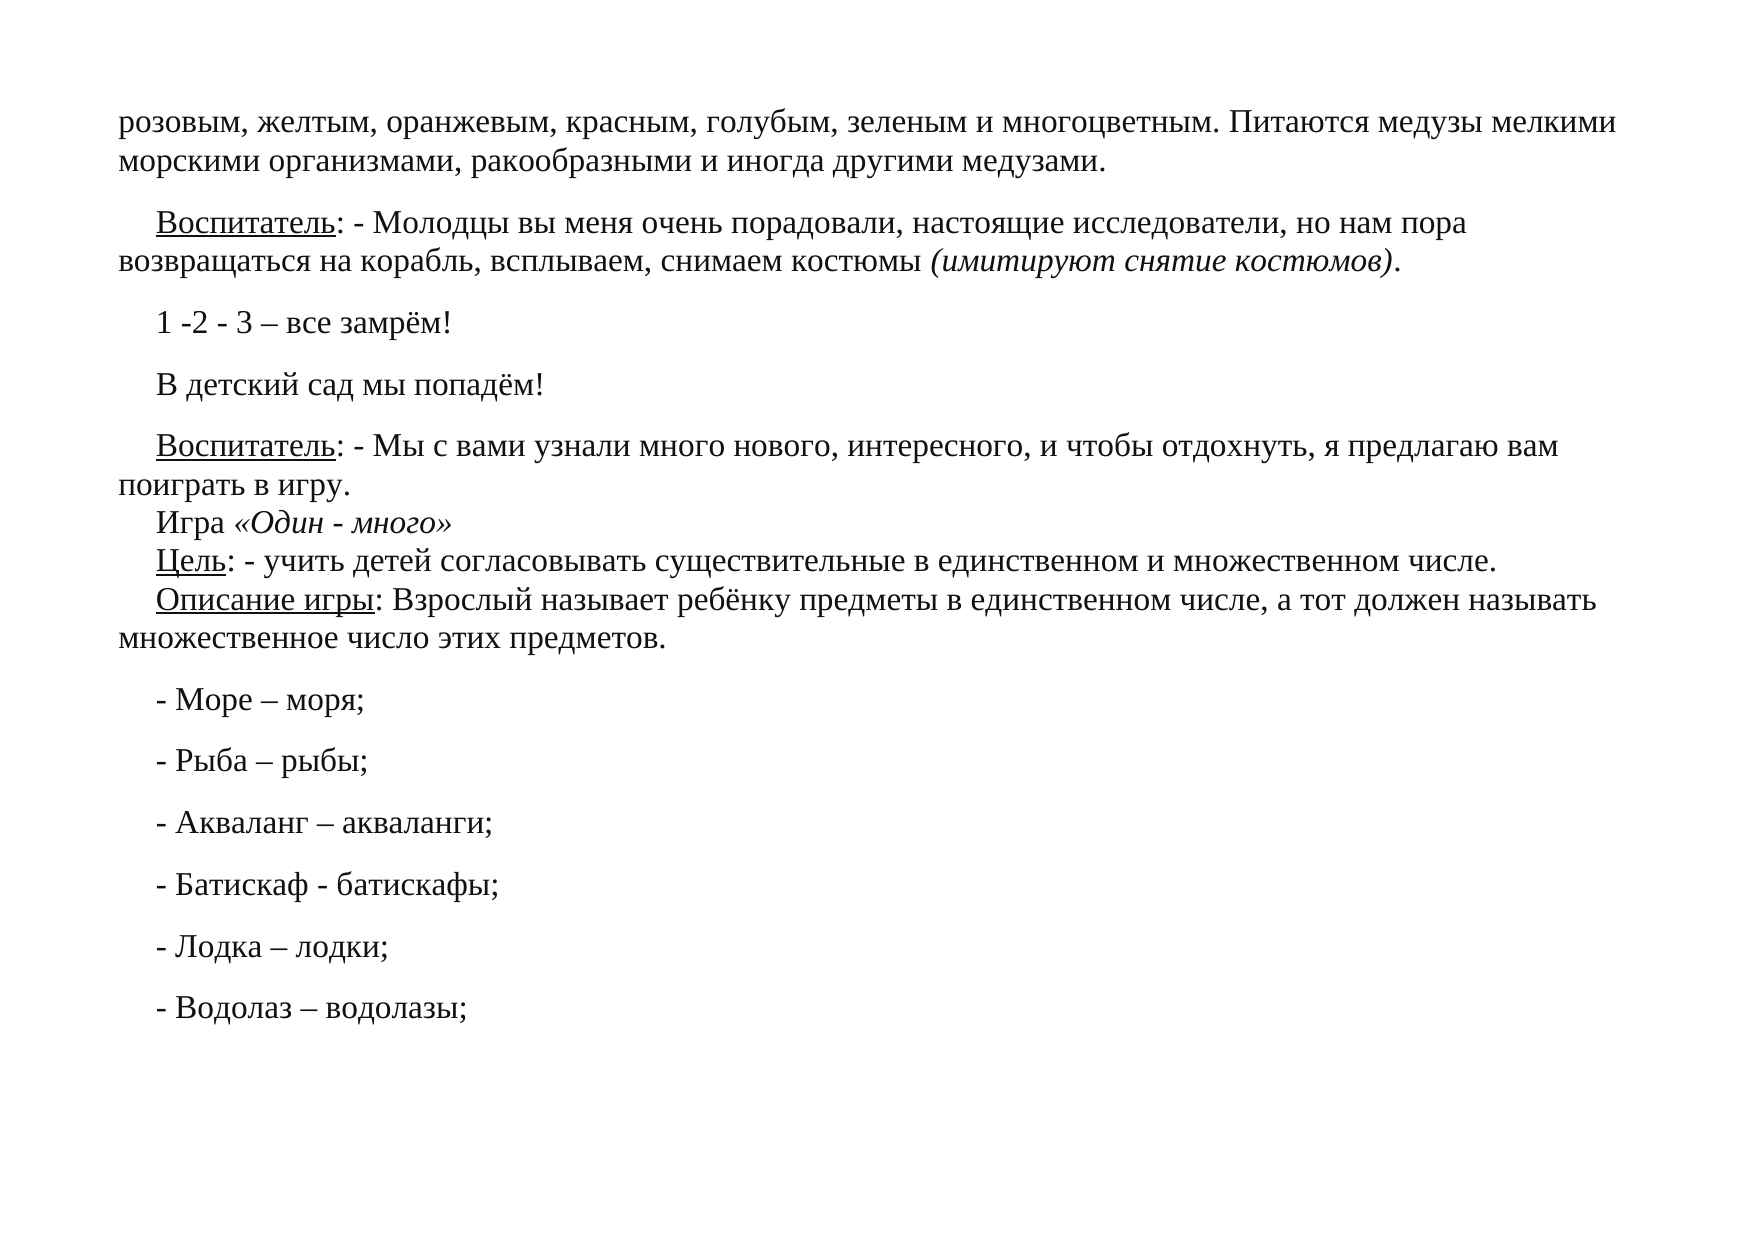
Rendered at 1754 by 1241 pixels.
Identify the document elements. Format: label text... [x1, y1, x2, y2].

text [118, 102, 1636, 178]
text - Батискаф - батискафы; [118, 864, 1636, 903]
text Игра «Один - много» [118, 502, 1636, 541]
text Цель: - учить детей согласовывать существительные в единственном и множественном числе. [118, 541, 1636, 579]
text - Рыба – рыбы; [118, 741, 1636, 779]
text - Лодка – лодки; [118, 926, 1636, 964]
text - Море – моря; [118, 679, 1636, 717]
text Описание игры: Взрослый называет ребёнку предметы в единственном числе, а тот должен называть множественное число этих предметов. [118, 579, 1636, 656]
text Воспитатель: - Мы с вами узнали много нового, интересного, и чтобы отдохнуть, я предлагаю вам поиграть в игру. [118, 426, 1636, 502]
text - Водолаз – водолазы; [118, 988, 1636, 1026]
text Воспитатель: - Молодцы вы меня очень порадовали, настоящие исследователи, но нам пора возвращаться на корабль, всплываем, снимаем костюмы (имитируют снятие костюмов). [118, 202, 1636, 278]
text В детский сад мы попадём! [118, 364, 1636, 402]
text - Акваланг – акваланги; [118, 802, 1636, 841]
text 1 -2 - 3 – все замрём! [118, 302, 1636, 340]
